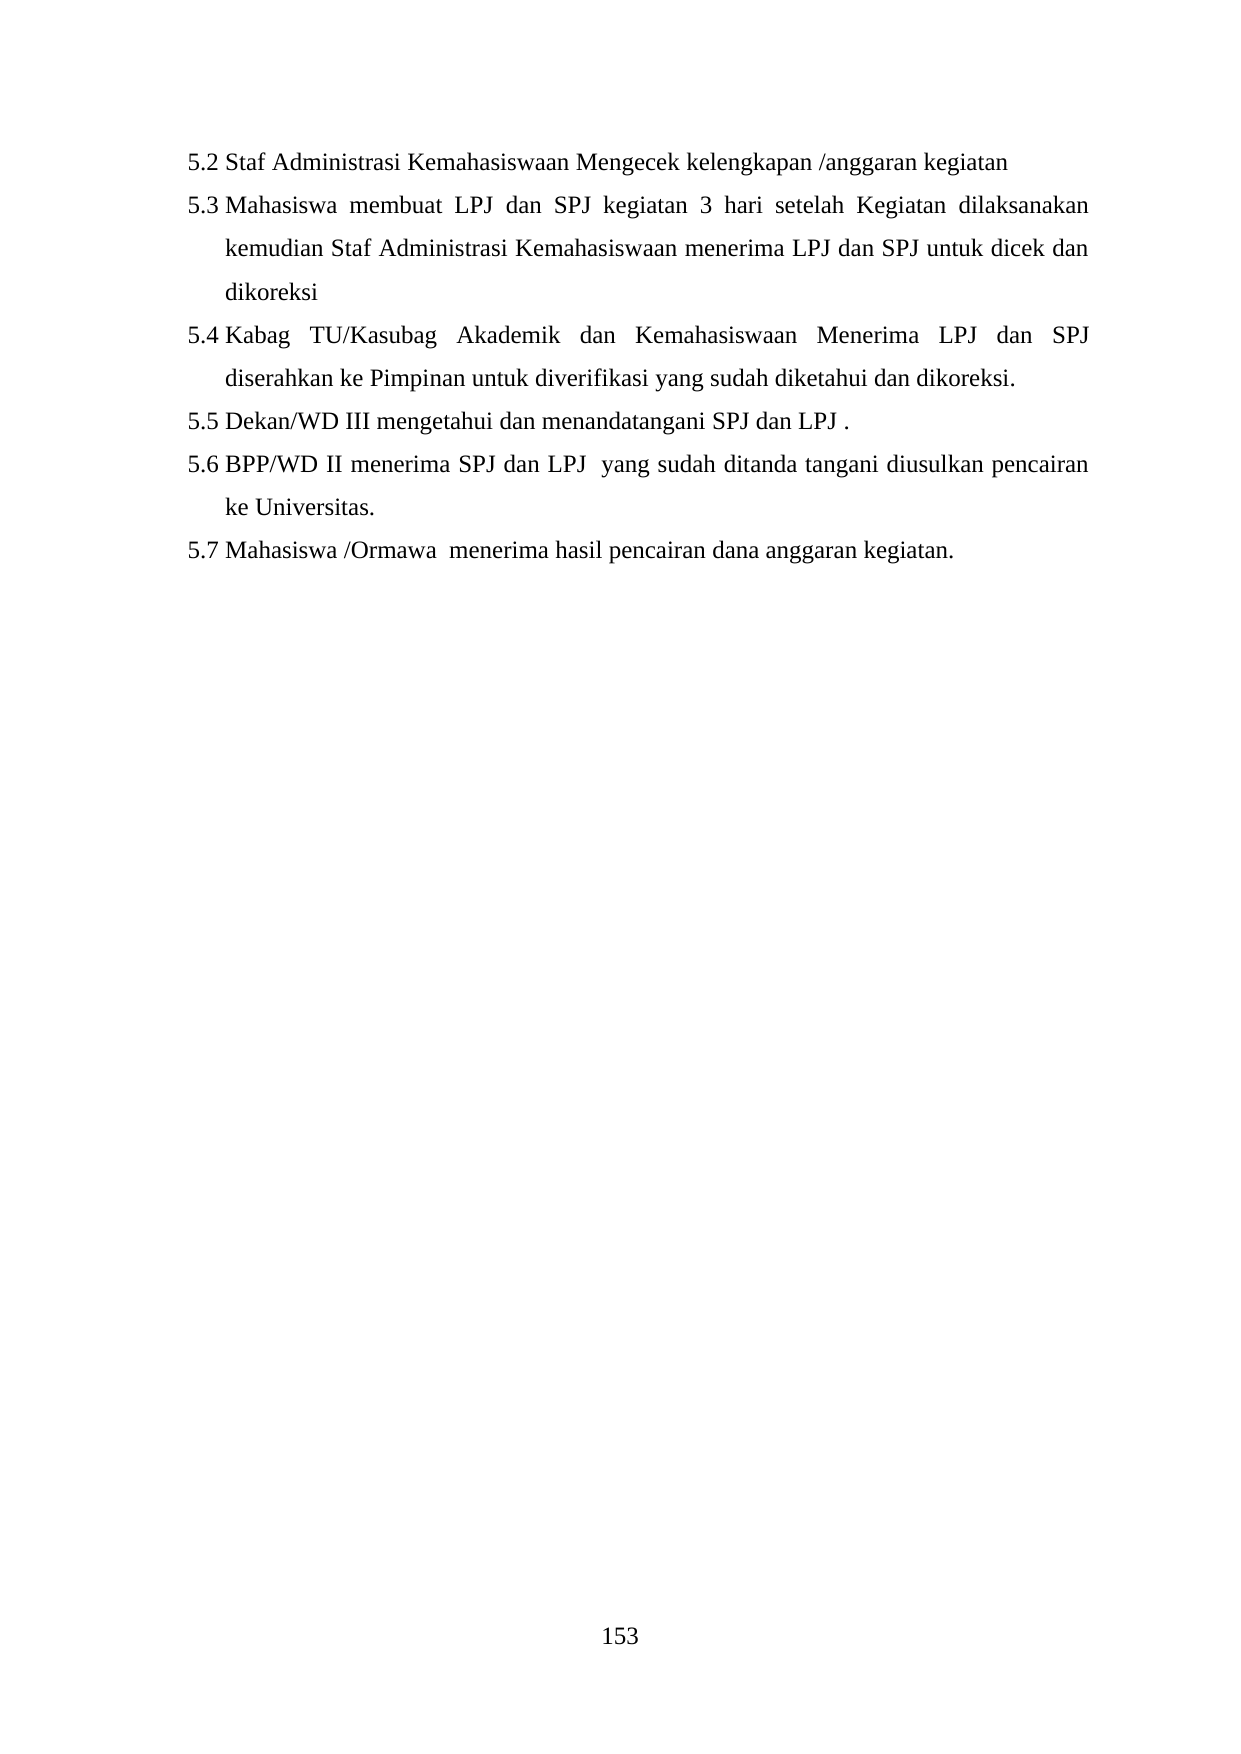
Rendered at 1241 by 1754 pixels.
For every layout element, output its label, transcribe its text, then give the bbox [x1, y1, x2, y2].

list Dekan/WD III mengetahui dan menandatangani SPJ dan LPJ . [187, 406, 1240, 435]
list Kabag TU/Kasubag Akademik dan Kemahasiswaan Menerima LPJ dan SPJ diserahkan ke Pimpinan untuk diverifikasi yang sudah diketahui dan dikoreksi. [187, 320, 1089, 392]
list Staf Administrasi Kemahasiswaan Mengecek kelengkapan /anggaran kegiatan [187, 147, 1240, 176]
list Mahasiswa /Ormawa menerima hasil pencairan dana anggaran kegiatan. [187, 536, 1240, 564]
list BPP/WD II menerima SPJ dan LPJ yang sudah ditanda tangani diusulkan pencairan ke Universitas. [187, 449, 1089, 521]
list Mahasiswa membuat LPJ dan SPJ kegiatan 3 hari setelah Kegiatan dilaksanakan kemudian Staf Administrasi Kemahasiswaan menerima LPJ dan SPJ untuk dicek dan dikoreksi [187, 190, 1090, 305]
